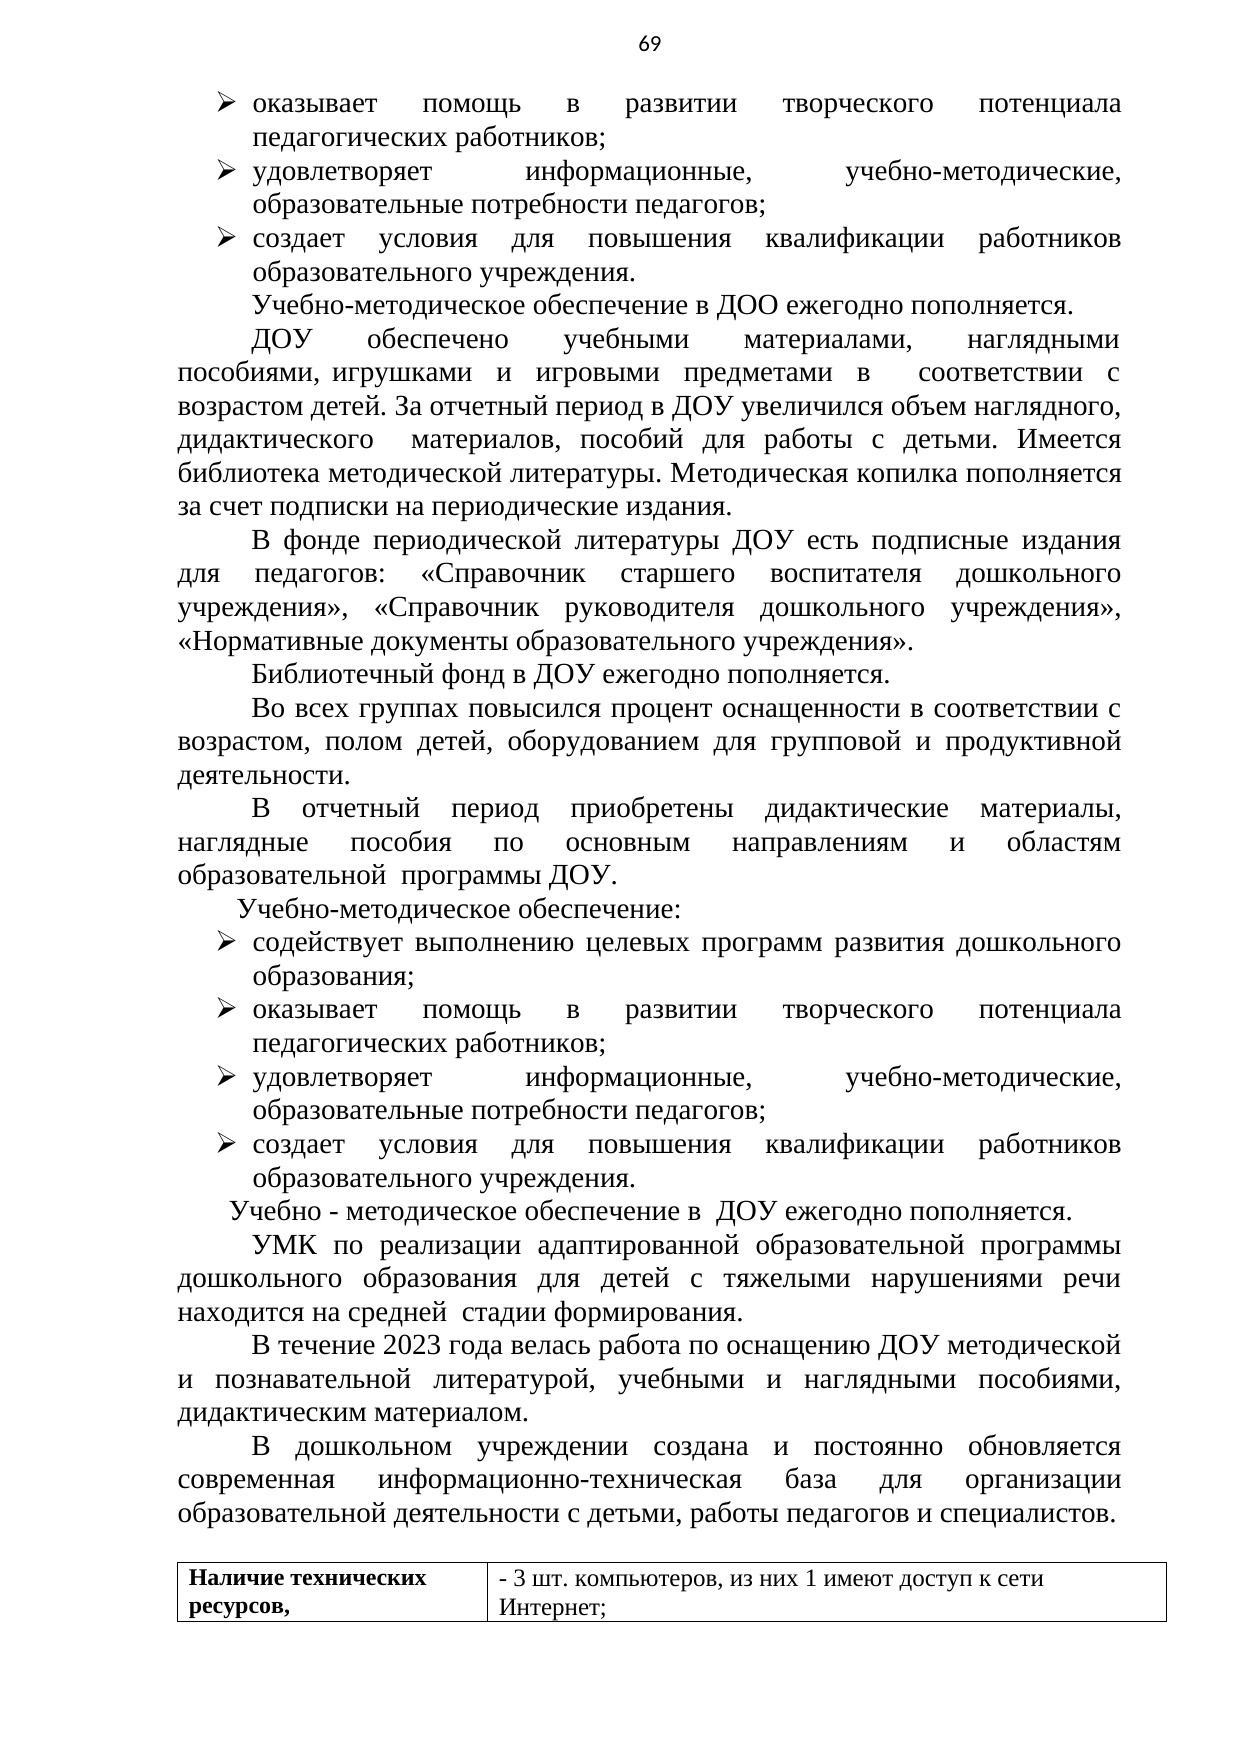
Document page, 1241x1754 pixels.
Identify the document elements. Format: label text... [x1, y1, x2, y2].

text В дошкольном учреждении создана и постоянно обновляется современная информационно-техническая база для организации образовательной деятельности с детьми, работы педагогов и специалистов. [177, 1428, 1122, 1529]
list создает условия для повышения квалификации работников образовательного учреждения. [215, 220, 1122, 287]
text В фонде периодической литературы ДОУ есть подписные издания для педагогов: «Справочник старшего воспитателя дошкольного учреждения», «Справочник руководителя дошкольного учреждения», «Нормативные документы образовательного учреждения». [177, 522, 1122, 656]
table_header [178, 1563, 487, 1621]
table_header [488, 1563, 1166, 1621]
text Учебно-методическое обеспечение в ДОО ежегодно пополняется. [177, 287, 1122, 321]
list оказывает помощь в развитии творческого потенциала педагогических работников; [215, 992, 1122, 1059]
text Учебно - методическое обеспечение в ДОУ ежегодно пополняется. [177, 1193, 1122, 1227]
text УМК по реализации адаптированной образовательной программы дошкольного образования для детей с тяжелыми нарушениями речи находится на средней стадии формирования. [177, 1227, 1122, 1327]
list удовлетворяет информационные, учебно-методические, образовательные потребности педагогов; [215, 153, 1122, 220]
text В течение 2023 года велась работа по оснащению ДОУ методической и познавательной литературой, учебными и наглядными пособиями, дидактическим материалом. [177, 1327, 1122, 1428]
list оказывает помощь в развитии творческого потенциала педагогических работников; [215, 86, 1122, 153]
text ДОУ обеспечено учебными материалами, наглядными пособиями, игрушками и игровыми предметами в соответствии с возрастом детей. За отчетный период в ДОУ увеличился объем наглядного, дидактического материалов, пособий для работы с детьми. Имеется библиотека методической литературы. Методическая копилка пополняется за счет подписки на периодические издания. [177, 321, 1122, 522]
text Библиотечный фонд в ДОУ ежегодно пополняется. [177, 656, 1122, 690]
list удовлетворяет информационные, учебно-методические, образовательные потребности педагогов; [215, 1059, 1122, 1126]
list создает условия для повышения квалификации работников образовательного учреждения. [215, 1126, 1122, 1193]
text В отчетный период приобретены дидактические материалы, наглядные пособия по основным направлениям и областям образовательной программы ДОУ. [177, 790, 1122, 891]
text Во всех группах повысился процент оснащенности в соответствии с возрастом, полом детей, оборудованием для групповой и продуктивной деятельности. [177, 690, 1122, 790]
text Учебно-методическое обеспечение: [177, 891, 1122, 924]
list содействует выполнению целевых программ развития дошкольного образования; [215, 924, 1122, 992]
